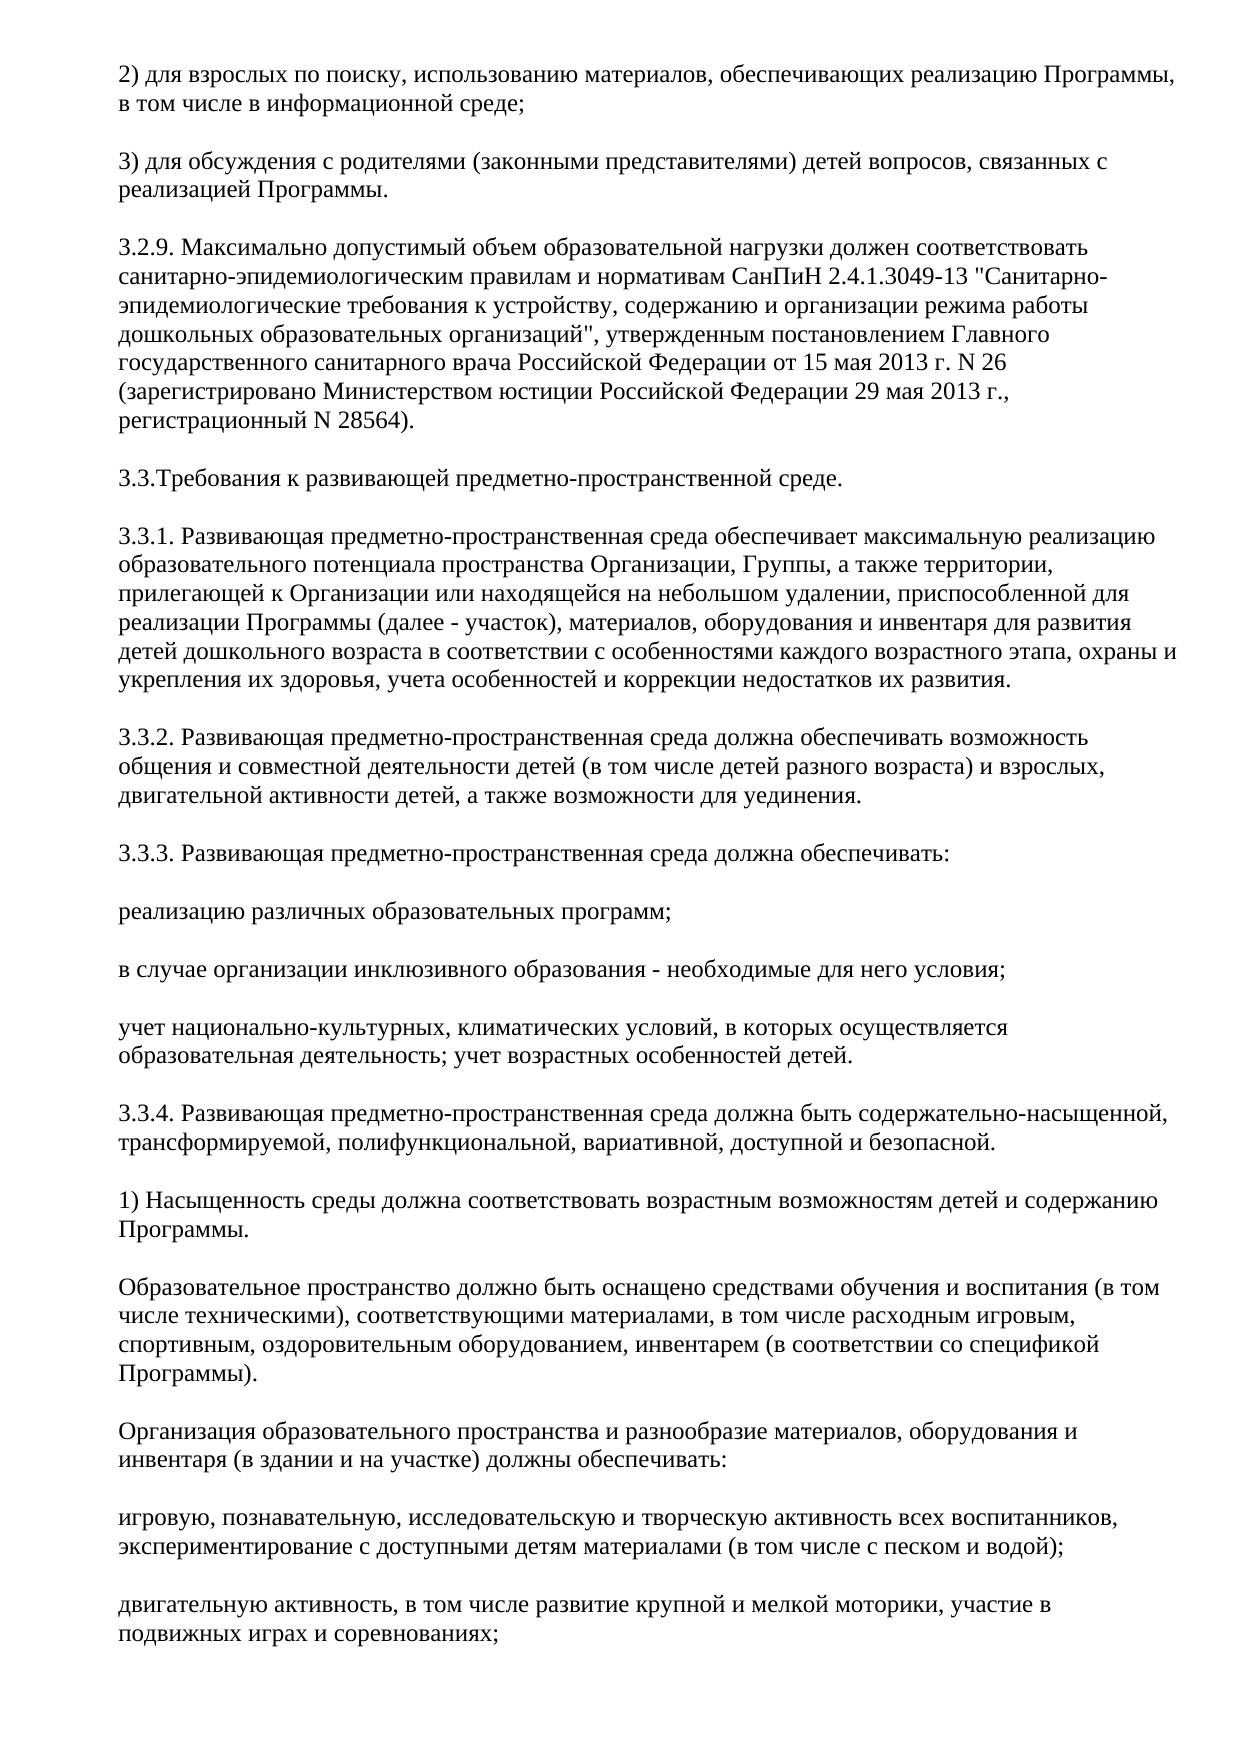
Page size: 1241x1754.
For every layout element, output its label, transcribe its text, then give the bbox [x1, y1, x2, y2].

text 1) Насыщенность среды должна соответствовать возрастным возможностям детей и содержанию Программы. [118, 1185, 1181, 1242]
text Организация образовательного пространства и разнообразие материалов, оборудования и инвентаря (в здании и на участке) должны обеспечивать: [118, 1416, 1181, 1473]
text 2) для взрослых по поиску, использованию материалов, обеспечивающих реализацию Программы, в том числе в информационной среде; [118, 59, 1181, 117]
text 3.3.Требования к развивающей предметно-пространственной среде. [118, 463, 1181, 492]
text 3.3.3. Развивающая предметно-пространственная среда должна обеспечивать: [118, 838, 1181, 867]
text учет национально-культурных, климатических условий, в которых осуществляется образовательная деятельность; учет возрастных особенностей детей. [118, 1012, 1181, 1069]
text в случае организации инклюзивного образования - необходимые для него условия; [118, 954, 1181, 982]
text 3.2.9. Максимально допустимый объем образовательной нагрузки должен соответствовать санитарно-эпидемиологическим правилам и нормативам СанПиН 2.4.1.3049-13 "Санитарно-эпидемиологические требования к устройству, содержанию и организации режима работы дошкольных образовательных организаций", утвержденным постановлением Главного государственного санитарного врача Российской Федерации от 15 мая 2013 г. N 26 (зарегистрировано Министерством юстиции Российской Федерации 29 мая 2013 г., регистрационный N 28564). [118, 232, 1181, 434]
text Образовательное пространство должно быть оснащено средствами обучения и воспитания (в том числе техническими), соответствующими материалами, в том числе расходным игровым, спортивным, оздоровительным оборудованием, инвентарем (в соответствии со спецификой Программы). [118, 1272, 1181, 1387]
text 3) для обсуждения с родителями (законными представителями) детей вопросов, связанных с реализацией Программы. [118, 146, 1181, 203]
text двигательную активность, в том числе развитие крупной и мелкой моторики, участие в подвижных играх и соревнованиях; [118, 1589, 1181, 1647]
text 3.3.1. Развивающая предметно-пространственная среда обеспечивает максимальную реализацию образовательного потенциала пространства Организации, Группы, а также территории, прилегающей к Организации или находящейся на небольшом удалении, приспособленной для реализации Программы (далее - участок), материалов, оборудования и инвентаря для развития детей дошкольного возраста в соответствии с особенностями каждого возрастного этапа, охраны и укрепления их здоровья, учета особенностей и коррекции недостатков их развития. [118, 521, 1181, 693]
text 3.3.4. Развивающая предметно-пространственная среда должна быть содержательно-насыщенной, трансформируемой, полифункциональной, вариативной, доступной и безопасной. [118, 1098, 1181, 1156]
text реализацию различных образовательных программ; [118, 896, 1181, 924]
text игровую, познавательную, исследовательскую и творческую активность всех воспитанников, экспериментирование с доступными детям материалами (в том числе с песком и водой); [118, 1502, 1181, 1560]
text 3.3.2. Развивающая предметно-пространственная среда должна обеспечивать возможность общения и совместной деятельности детей (в том числе детей разного возраста) и взрослых, двигательной активности детей, а также возможности для уединения. [118, 722, 1181, 809]
